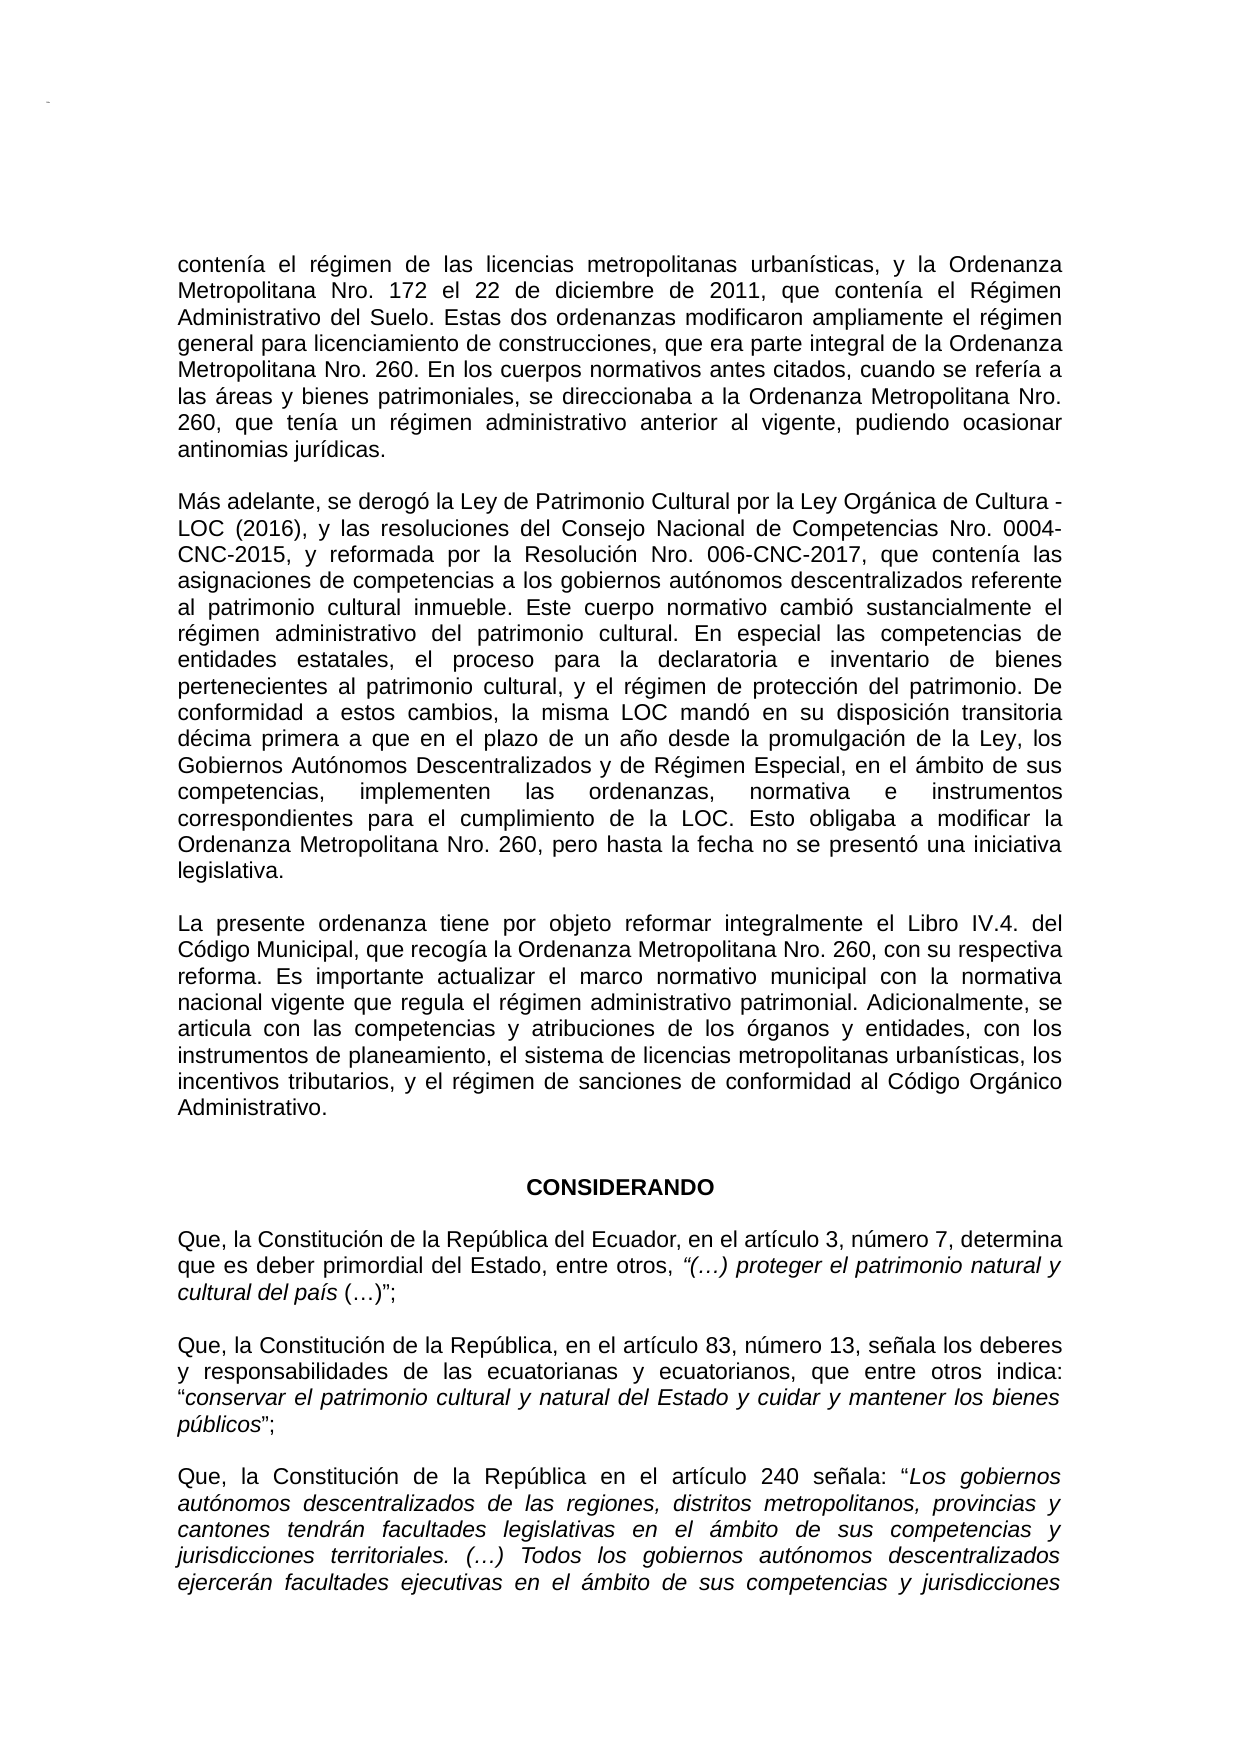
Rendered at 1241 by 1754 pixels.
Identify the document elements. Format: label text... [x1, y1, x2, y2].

text Más adelante, se derogó la Ley de Patrimonio Cultural por la Ley Orgánica de Cultura - LOC (2016), y las resoluciones del Consejo Nacional de Competencias Nro. 0004-CNC-2015, y reformada por la Resolución Nro. 006-CNC-2017, que contenía las asignaciones de competencias a los gobiernos autónomos descentralizados referente al patrimonio cultural inmueble. Este cuerpo normativo cambió sustancialmente el régimen administrativo del patrimonio cultural. En especial las competencias de entidades estatales, el proceso para la declaratoria e inventario de bienes pertenecientes al patrimonio cultural, y el régimen de protección del patrimonio. De conformidad a estos cambios, la misma LOC mandó en su disposición transitoria décima primera a que en el plazo de un año desde la promulgación de la Ley, los Gobiernos Autónomos Descentralizados y de Régimen Especial, en el ámbito de sus competencias, implementen las ordenanzas, normativa e instrumentos correspondientes para el cumplimiento de la LOC. Esto obligaba a modificar la Ordenanza Metropolitana Nro. 260, pero hasta la fecha no se presentó una iniciativa legislativa. [177, 488, 1063, 883]
text Que, la Constitución de la República del Ecuador, en el artículo 3, número 7, determina que es deber primordial del Estado, entre otros, “(…) proteger el patrimonio natural y cultural del país (…)”; [177, 1226, 1063, 1305]
text CONSIDERANDO [177, 1173, 1063, 1200]
text Que, la Constitución de la República, en el artículo 83, número 13, señala los deberes y responsabilidades de las ecuatorianas y ecuatorianos, que entre otros indica: “conservar el patrimonio cultural y natural del Estado y cuidar y mantener los bienes públicos”; [177, 1332, 1063, 1437]
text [177, 1463, 1063, 1595]
text La presente ordenanza tiene por objeto reformar integralmente el Libro IV.4. del Código Municipal, que recogía la Ordenanza Metropolitana Nro. 260, con su respectiva reforma. Es importante actualizar el marco normativo municipal con la normativa nacional vigente que regula el régimen administrativo patrimonial. Adicionalmente, se articula con las competencias y atribuciones de los órganos y entidades, con los instrumentos de planeamiento, el sistema de licencias metropolitanas urbanísticas, los incentivos tributarios, y el régimen de sanciones de conformidad al Código Orgánico Administrativo. [177, 910, 1063, 1121]
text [177, 251, 1063, 462]
